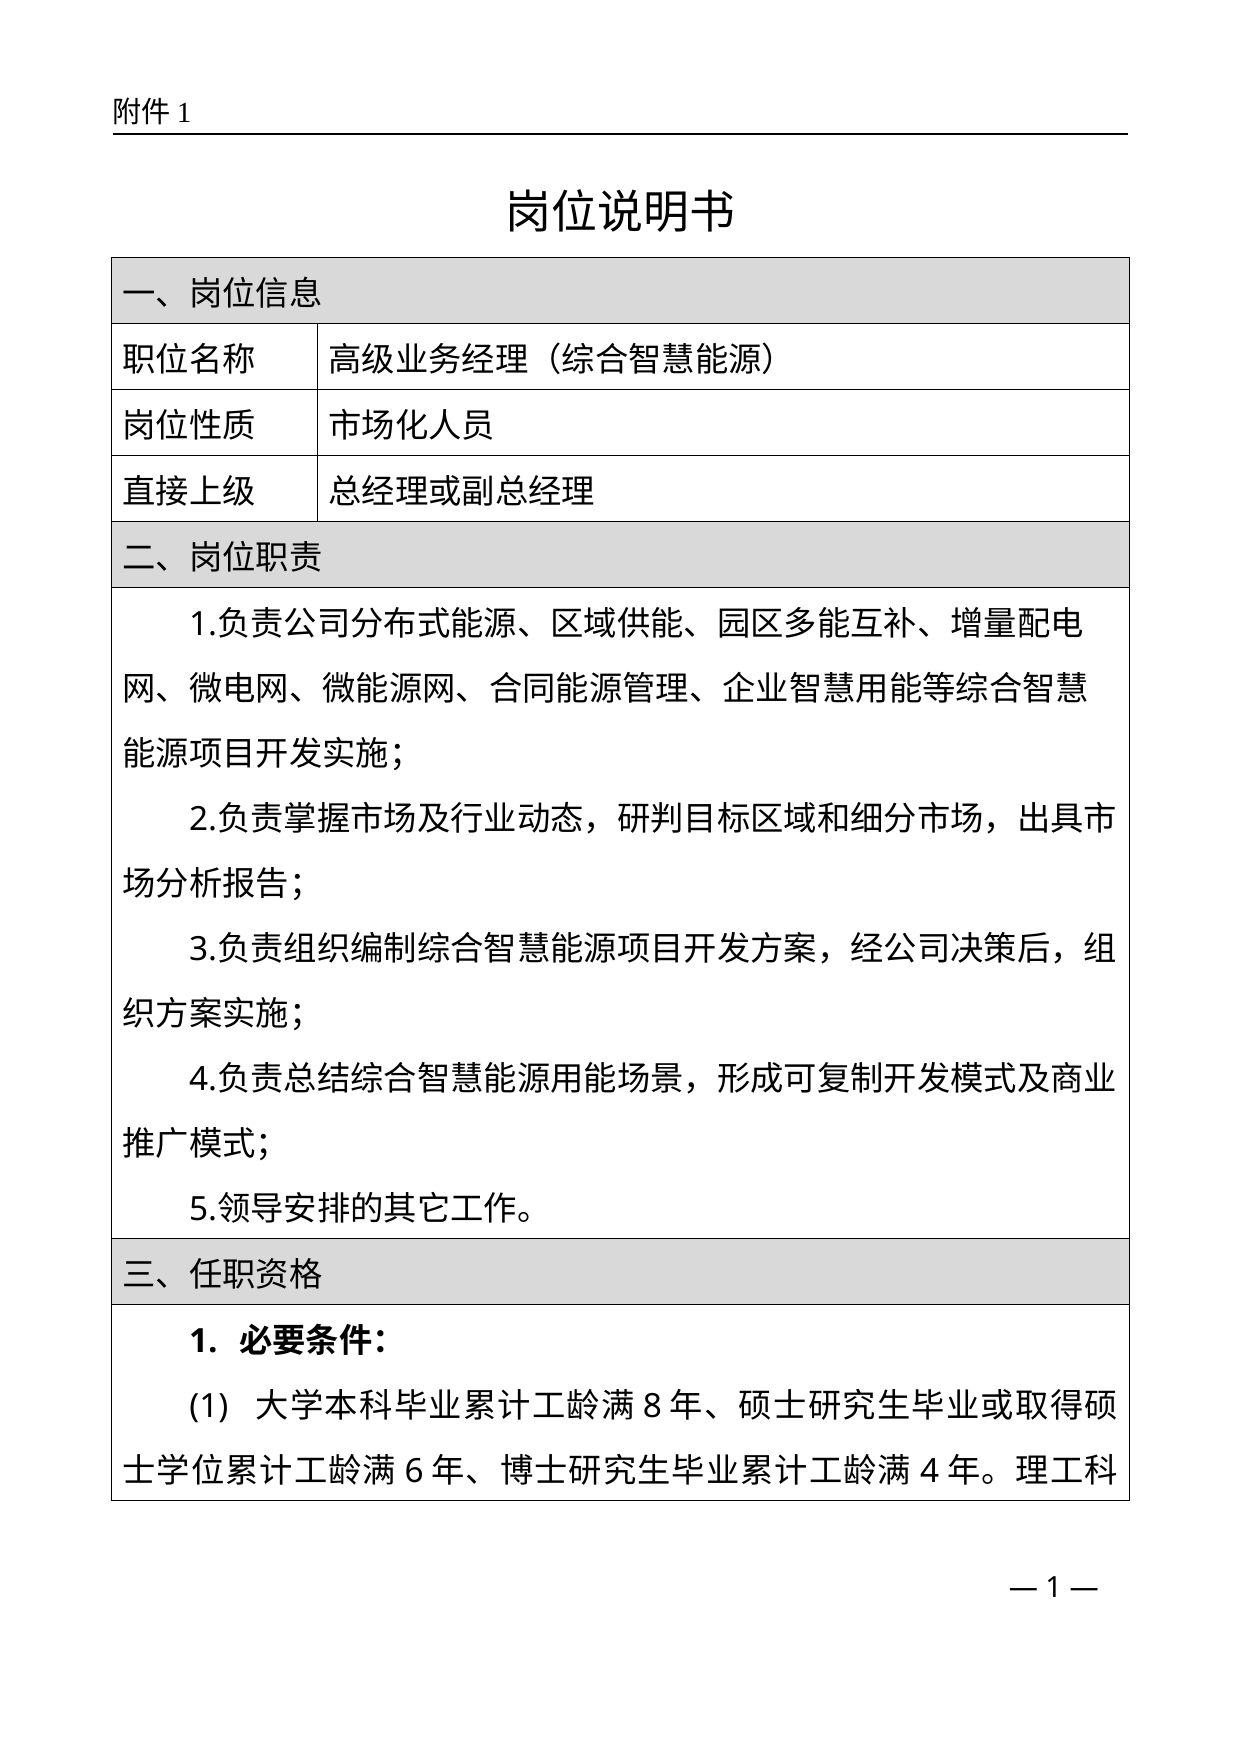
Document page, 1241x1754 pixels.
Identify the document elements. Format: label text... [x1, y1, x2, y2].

table_cell 1.负责公司分布式能源、区域供能、园区多能互补、增量配电网、微电网、微能源网、合同能源管理、企业智慧用能等综合智慧能源项目开发实施； 2.负责掌握市场及行业动态，研判目标区域和细分市场，出具市场分析报告； 3.负责组织编制综合智慧能源项目开发方案，经公司决策后，组织方案实施； 4.负责总结综合智慧能源用能场景，形成可复制开发模式及商业推广模式； 5.领导安排的其它工作。 [112, 588, 1129, 1238]
table_cell 总经理或副总经理 [318, 456, 1129, 521]
table_header 岗位信息 [112, 258, 1129, 323]
table_cell 直接上级 [112, 456, 317, 521]
table_cell 岗位职责 [112, 522, 1129, 587]
text 岗位说明书 [112, 159, 1128, 257]
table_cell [112, 1305, 1129, 1500]
table_cell 职位名称 [112, 324, 317, 389]
table_cell 高级业务经理（综合智慧能源） [318, 324, 1129, 389]
table_cell 岗位性质 [112, 390, 317, 455]
table_cell 市场化人员 [318, 390, 1129, 455]
table_cell 任职资格 [112, 1239, 1129, 1304]
